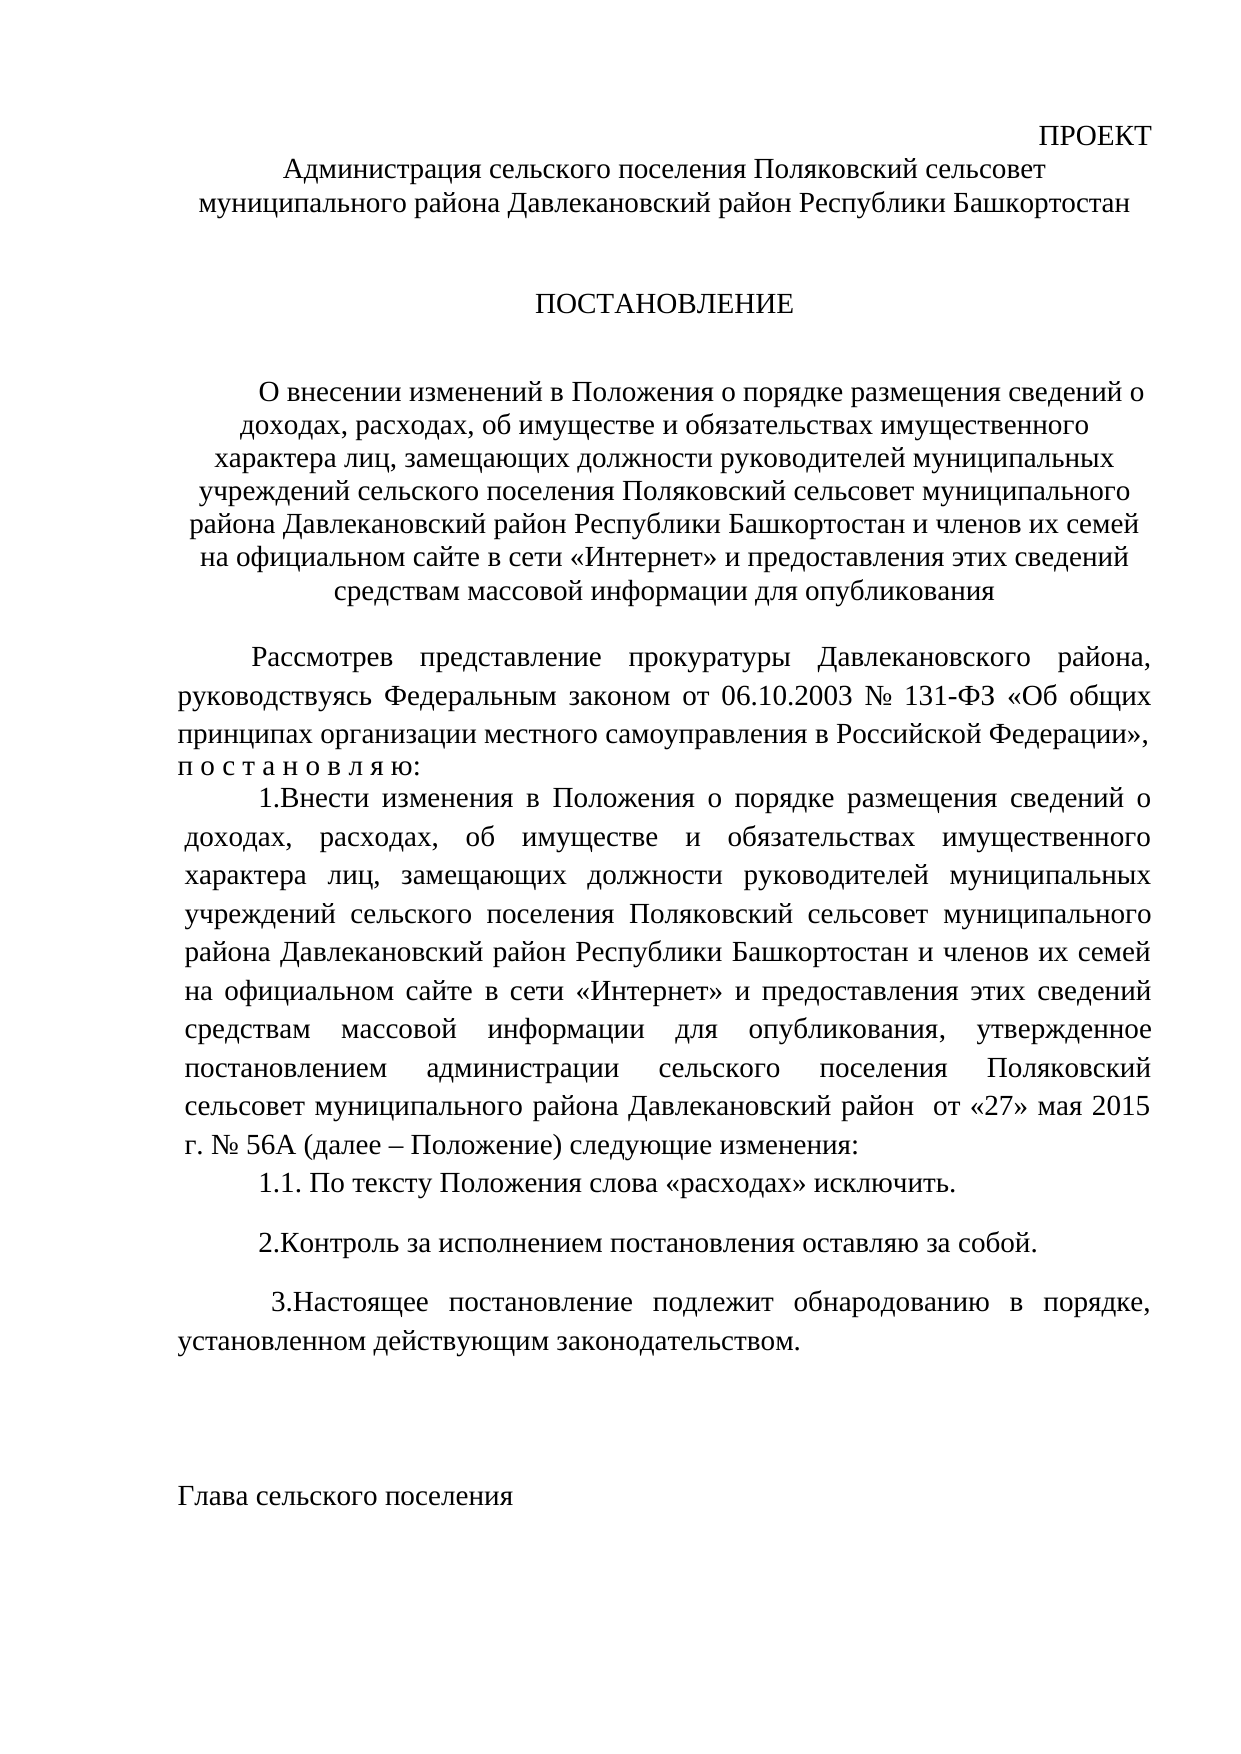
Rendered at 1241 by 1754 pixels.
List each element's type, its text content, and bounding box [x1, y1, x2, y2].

text ПОСТАНОВЛЕНИЕ [177, 286, 1152, 319]
text 1.Внести изменения в Положения о порядке размещения сведений о доходах, расходах, об имуществе и обязательствах имущественного характера лиц, замещающих должности руководителей муниципальных учреждений сельского поселения Поляковский сельсовет муниципального района Давлекановский район Республики Башкортостан и членов их семей на официальном сайте в сети «Интернет» и предоставления этих сведений средствам массовой информации для опубликования, утвержденное постановлением администрации сельского поселения Поляковский сельсовет муниципального района Давлекановский район от «27» мая 2015 г. № 56А (далее – Положение) следующие изменения: [184, 780, 1152, 1161]
text ПРОЕКТ [177, 118, 1152, 152]
text 1.1. По тексту Положения слова «расходах» исключить. [184, 1166, 1152, 1199]
text муниципального района Давлекановский район Республики Башкортостан [177, 185, 1152, 219]
text Глава сельского поселения [177, 1478, 1152, 1511]
text п о с т а н о в л я ю: [177, 755, 1152, 780]
text 2.Контроль за исполнением постановления оставляю за собой. [184, 1225, 1152, 1258]
text 3.Настоящее постановление подлежит обнародованию в порядке, установленном действующим законодательством. [177, 1284, 1152, 1356]
text Рассмотрев представление прокуратуры Давлекановского района, руководствуясь Федеральным законом от 06.10.2003 № 131-ФЗ «Об общих принципах организации местного самоуправления в Российской Федерации», [177, 639, 1152, 750]
text О внесении изменений в Положения о порядке размещения сведений о доходах, расходах, об имуществе и обязательствах имущественного характера лиц, замещающих должности руководителей муниципальных учреждений сельского поселения Поляковский сельсовет муниципального района Давлекановский район Республики Башкортостан и членов их семей на официальном сайте в сети «Интернет» и предоставления этих сведений средствам массовой информации для опубликования [177, 375, 1152, 607]
text Администрация сельского поселения Поляковский сельсовет [177, 152, 1152, 185]
